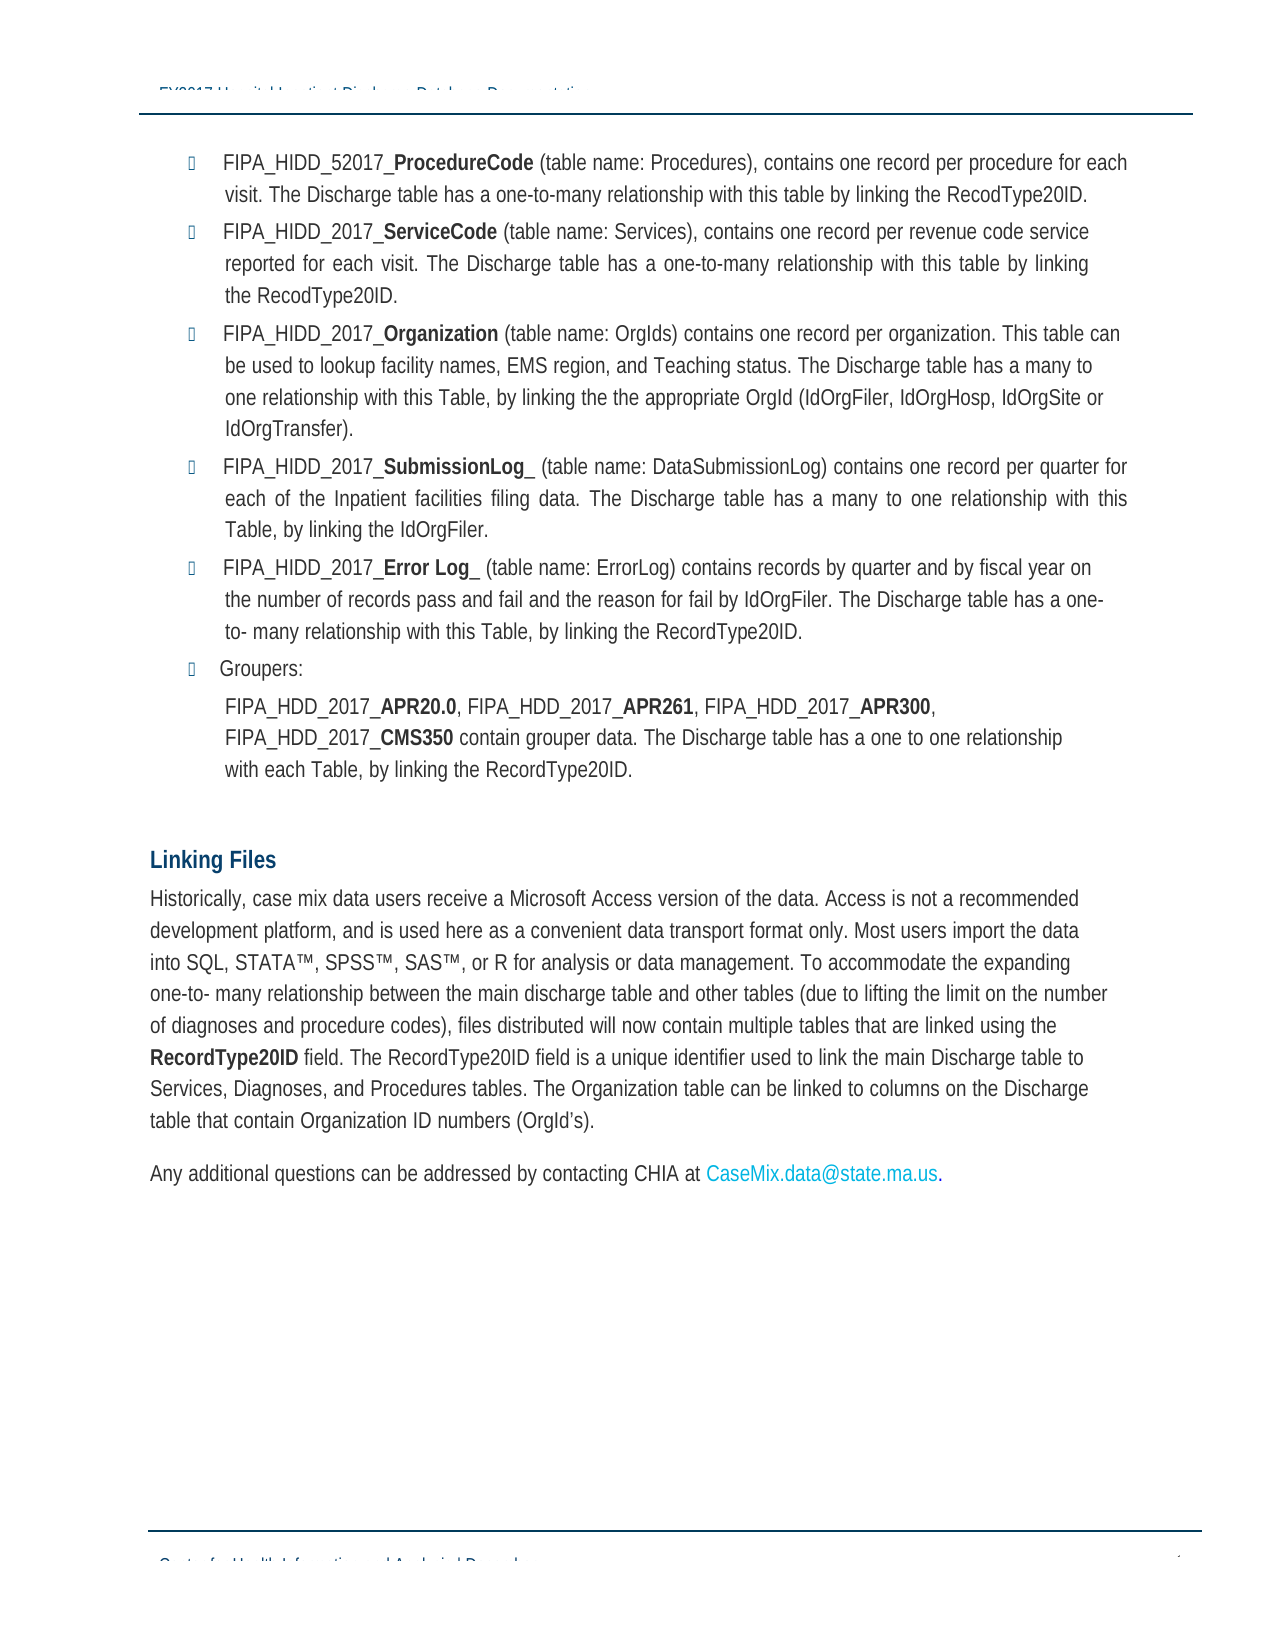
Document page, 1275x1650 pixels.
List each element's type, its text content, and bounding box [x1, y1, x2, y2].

text Historically, case mix data users receive a Microsoft Access version of the data. Access is not a recommended development platform, and is used here as a convenient data transport format only. Most users import the data into SQL, STATA™, SPSS™, SAS™, or R for analysis or data management. To accommodate the expanding one-to- many relationship between the main discharge table and other tables (due to lifting the limit on the number of diagnoses and procedure codes), files distributed will now contain multiple tables that are linked using the RecordType20ID field. The RecordType20ID field is a unique identifier used to link the main Discharge table to Services, Diagnoses, and Procedures tables. The Organization table can be linked to columns on the Discharge table that contain Organization ID numbers (OrgId’s). [150, 885, 1109, 1133]
text  FIPA_HIDD_2017_Organization (table name: OrgIds) contains one record per organization. This table can be used to lookup facility names, EMS region, and Teaching status. The Discharge table has a many to one relationship with this Table, by linking the the appropriate OrgId (IdOrgFiler, IdOrgHosp, IdOrgSite or IdOrgTransfer). [187, 320, 1124, 442]
text Any additional questions can be addressed by contacting CHIA at CaseMix.data@state.ma.us. [150, 1159, 1214, 1186]
text  FIPA_HIDD_52017_ProcedureCode (table name: Procedures), contains one record per procedure for each visit. The Discharge table has a one-to-many relationship with this table by linking the RecodType20ID. [187, 149, 1128, 207]
text  FIPA_HIDD_2017_Error Log_ (table name: ErrorLog) contains records by quarter and by fiscal year on the number of records pass and fail and the reason for fail by IdOrgFiler. The Discharge table has a one- to- many relationship with this Table, by linking the RecordType20ID. [187, 554, 1122, 644]
text  FIPA_HIDD_2017_ServiceCode (table name: Services), contains one record per revenue code service reported for each visit. The Discharge table has a one-to-many relationship with this table by linking the RecodType20ID. [187, 218, 1089, 308]
text  Groupers: [187, 655, 1214, 682]
text FIPA_HDD_2017_APR20.0, FIPA_HDD_2017_APR261, FIPA_HDD_2017_APR300, FIPA_HDD_2017_CMS350 contain grouper data. The Discharge table has a one to one relationship with each Table, by linking the RecordType20ID. [225, 693, 1099, 782]
text  FIPA_HIDD_2017_SubmissionLog_ (table name: DataSubmissionLog) contains one record per quarter for each of the Inpatient facilities filing data. The Discharge table has a many to one relationship with this Table, by linking the IdOrgFiler. [187, 453, 1128, 543]
text Linking Files [150, 846, 1214, 874]
